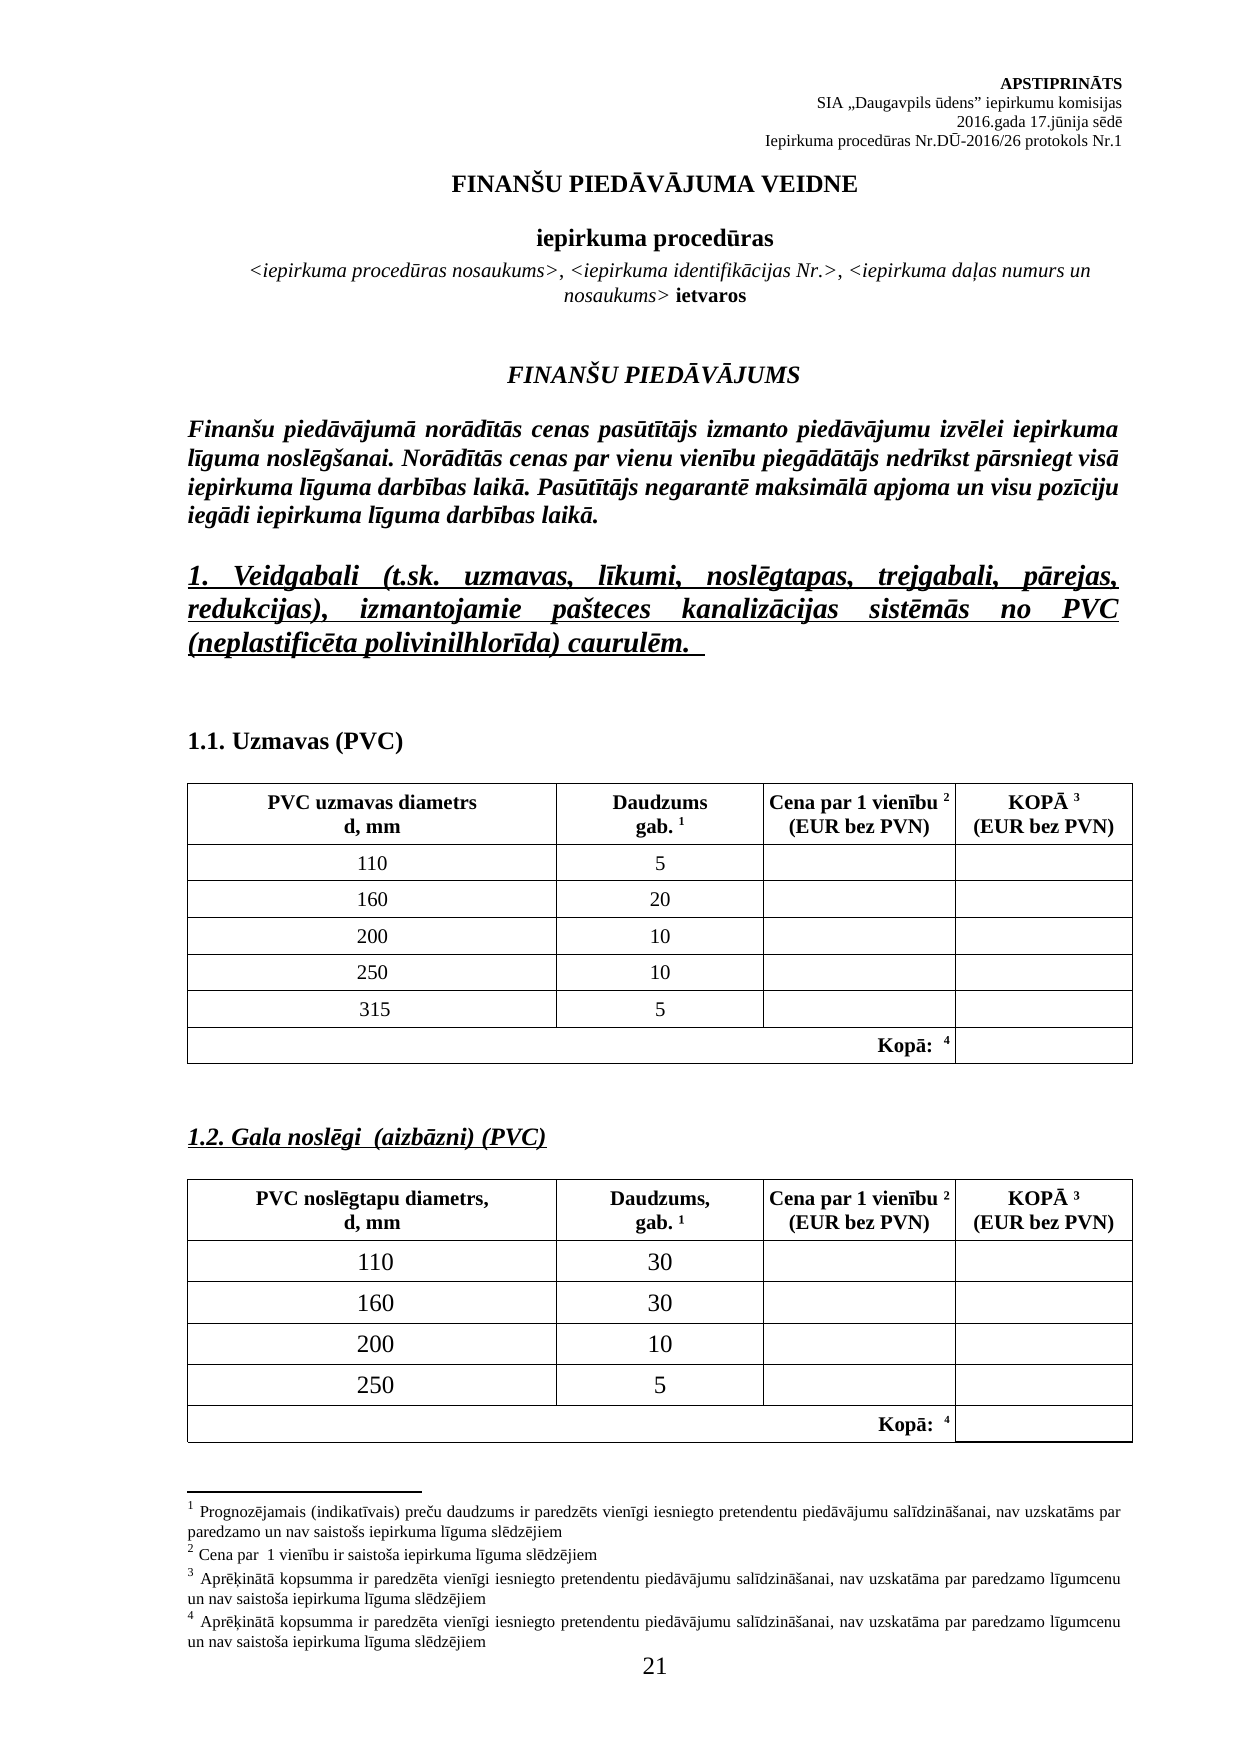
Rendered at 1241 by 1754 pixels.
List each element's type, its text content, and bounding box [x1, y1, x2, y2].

table_cell 250 [188, 1365, 556, 1405]
table_cell 5 [557, 1365, 763, 1405]
text 1. Veidgabali (t.sk. uzmavas, līkumi, noslēgtapas, trejgabali, pārejas, redukcijas), izmantojamie pašteces kanalizācijas sistēmās no PVC (neplastificēta polivinilhlorīda) caurulēm. [187, 558, 1122, 659]
table_cell 5 [557, 991, 763, 1027]
table_cell 110 [188, 845, 556, 880]
table_header Daudzums gab. [557, 784, 763, 844]
table_cell 5 [557, 845, 763, 880]
table_header KOPĀ ³ (EUR bez PVN) [956, 1180, 1132, 1240]
table_cell [956, 1028, 1132, 1063]
table_cell [764, 881, 955, 917]
table_cell [764, 845, 955, 880]
list Uzmavas (PVC) [187, 726, 1122, 754]
table_cell 30 [557, 1282, 763, 1322]
table_cell [956, 1324, 1132, 1364]
table_header Daudzums, gab. ¹ [557, 1180, 763, 1240]
text FINANŠU PIEDĀVĀJUMA VEIDNE [187, 169, 1122, 198]
text <iepirkuma procedūras nosaukums>, <iepirkuma identifikācijas Nr.>, <iepirkuma daļas numurs un nosaukums> ietvaros [187, 258, 1122, 307]
table_cell [956, 991, 1132, 1027]
table_cell 200 [188, 1324, 556, 1364]
table_header Cena par 1 vienību (EUR bez PVN) [764, 784, 955, 844]
table_cell 30 [557, 1241, 763, 1281]
table_cell 10 [557, 918, 763, 953]
table_header Cena par 1 vienību ² (EUR bez PVN) [764, 1180, 955, 1240]
table_header PVC uzmavas diametrs d, mm [188, 784, 556, 844]
table_cell [956, 1282, 1132, 1322]
table_cell [956, 1406, 1132, 1441]
table_header KOPĀ (EUR bez PVN) [956, 784, 1132, 844]
table_cell 200 [188, 918, 556, 953]
table_cell [956, 845, 1132, 880]
table_cell [956, 1365, 1132, 1405]
table_cell [764, 1365, 955, 1405]
subtitle iepirkuma procedūras [187, 223, 1122, 252]
table_header PVC noslēgtapu diametrs, d, mm [188, 1180, 556, 1240]
table_cell [764, 1324, 955, 1364]
table_cell [956, 1241, 1132, 1281]
table_cell [956, 955, 1132, 990]
table_cell 10 [557, 955, 763, 990]
table_cell 110 [188, 1241, 556, 1281]
table_cell Kopā: 4 [188, 1406, 955, 1441]
table_cell 10 [557, 1324, 763, 1364]
text Finanšu piedāvājumā norādītās cenas pasūtītājs izmanto piedāvājumu izvēlei iepirkuma līguma noslēgšanai. Norādītās cenas par vienu vienību piegādātājs nedrīkst pārsniegt visā iepirkuma līguma darbības laikā. Pasūtītājs negarantē maksimālā apjoma un visu pozīciju iegādi iepirkuma līguma darbības laikā. [187, 414, 1122, 529]
table_cell [956, 881, 1132, 917]
text FINANŠU PIEDĀVĀJUMS [187, 360, 1122, 389]
table_cell [764, 955, 955, 990]
table_cell 20 [557, 881, 763, 917]
text 1.2. Gala noslēgi (aizbāzni) (PVC) [187, 1122, 1122, 1151]
table_cell [764, 918, 955, 953]
table_cell [764, 991, 955, 1027]
table_cell 160 [188, 1282, 556, 1322]
table_cell 315 [188, 991, 556, 1027]
table_cell 250 [188, 955, 556, 990]
table_cell [956, 918, 1132, 953]
table_cell Kopā: [188, 1028, 955, 1063]
table_cell 160 [188, 881, 556, 917]
table_cell [764, 1282, 955, 1322]
table_cell [764, 1241, 955, 1281]
